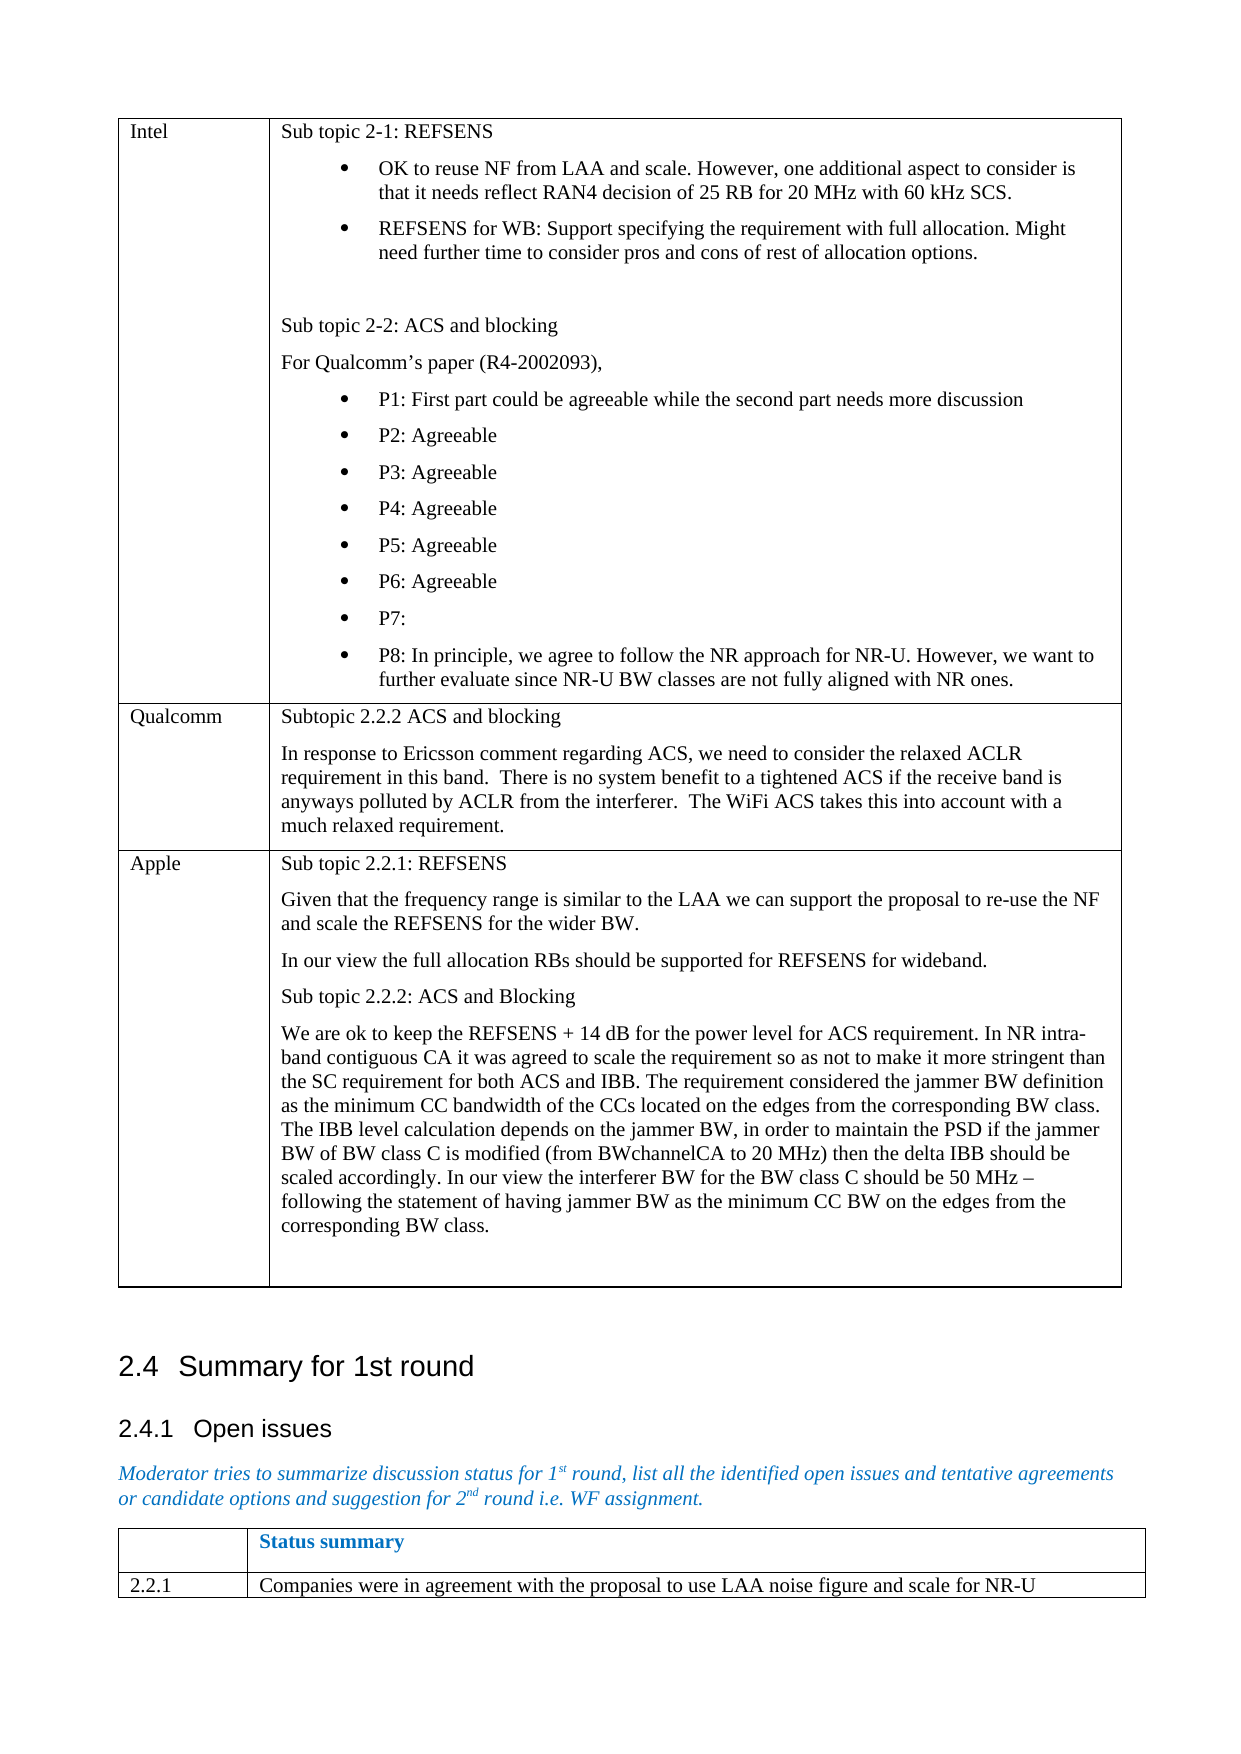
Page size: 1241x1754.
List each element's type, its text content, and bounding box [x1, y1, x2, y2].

text Moderator tries to summarize discussion status for 1st round, list all the identified open issues and tentative agreements or candidate options and suggestion for 2nd round i.e. WF assignment. [118, 1461, 1122, 1509]
table_cell Apple [119, 851, 269, 1286]
table_header Status summary [248, 1529, 1145, 1572]
table_cell Intel [119, 119, 269, 703]
table_header [119, 1529, 247, 1572]
subtitle Summary for 1st round [118, 1349, 1122, 1383]
table_cell Sub topic 2-1: REFSENS OK to reuse NF from LAA and scale. However, one additional aspect to consider is that it needs reflect RAN4 decision of 25 RB for 20 MHz with 60 kHz SCS. REFSENS for WB: Support specifying the requirement with full allocation. Might need further time to consider pros and cons of rest of allocation options. Sub topic 2-2: ACS and blocking For Qualcomm’s paper (R4-2002093), P1: First part could be agreeable while the second part needs more discussion P2: Agreeable P3: Agreeable P4: Agreeable P5: Agreeable P6: Agreeable P7: P8: In principle, we agree to follow the NR approach for NR-U. However, we want to further evaluate since NR-U BW classes are not fully aligned with NR ones. [270, 119, 1121, 703]
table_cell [119, 1573, 247, 1597]
table_cell Sub topic 2.2.1: REFSENS Given that the frequency range is similar to the LAA we can support the proposal to re-use the NF and scale the REFSENS for the wider BW. In our view the full allocation RBs should be supported for REFSENS for wideband. Sub topic 2.2.2: ACS and Blocking We are ok to keep the REFSENS + 14 dB for the power level for ACS requirement. In NR intra-band contiguous CA it was agreed to scale the requirement so as not to make it more stringent than the SC requirement for both ACS and IBB. The requirement considered the jammer BW definition as the minimum CC bandwidth of the CCs located on the edges from the corresponding BW class. The IBB level calculation depends on the jammer BW, in order to maintain the PSD if the jammer BW of BW class C is modified (from BWchannelCA to 20 MHz) then the delta IBB should be scaled accordingly. In our view the interferer BW for the BW class C should be 50 MHz – following the statement of having jammer BW as the minimum CC BW on the edges from the corresponding BW class. [270, 851, 1121, 1286]
table_cell Subtopic 2.2.2 ACS and blocking In response to Ericsson comment regarding ACS, we need to consider the relaxed ACLR requirement in this band. There is no system benefit to a tightened ACS if the receive band is anyways polluted by ACLR from the interferer. The WiFi ACS takes this into account with a much relaxed requirement. [270, 704, 1121, 849]
table_cell Qualcomm [119, 704, 269, 849]
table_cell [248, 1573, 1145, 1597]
subtitle Open issues [118, 1414, 1122, 1443]
